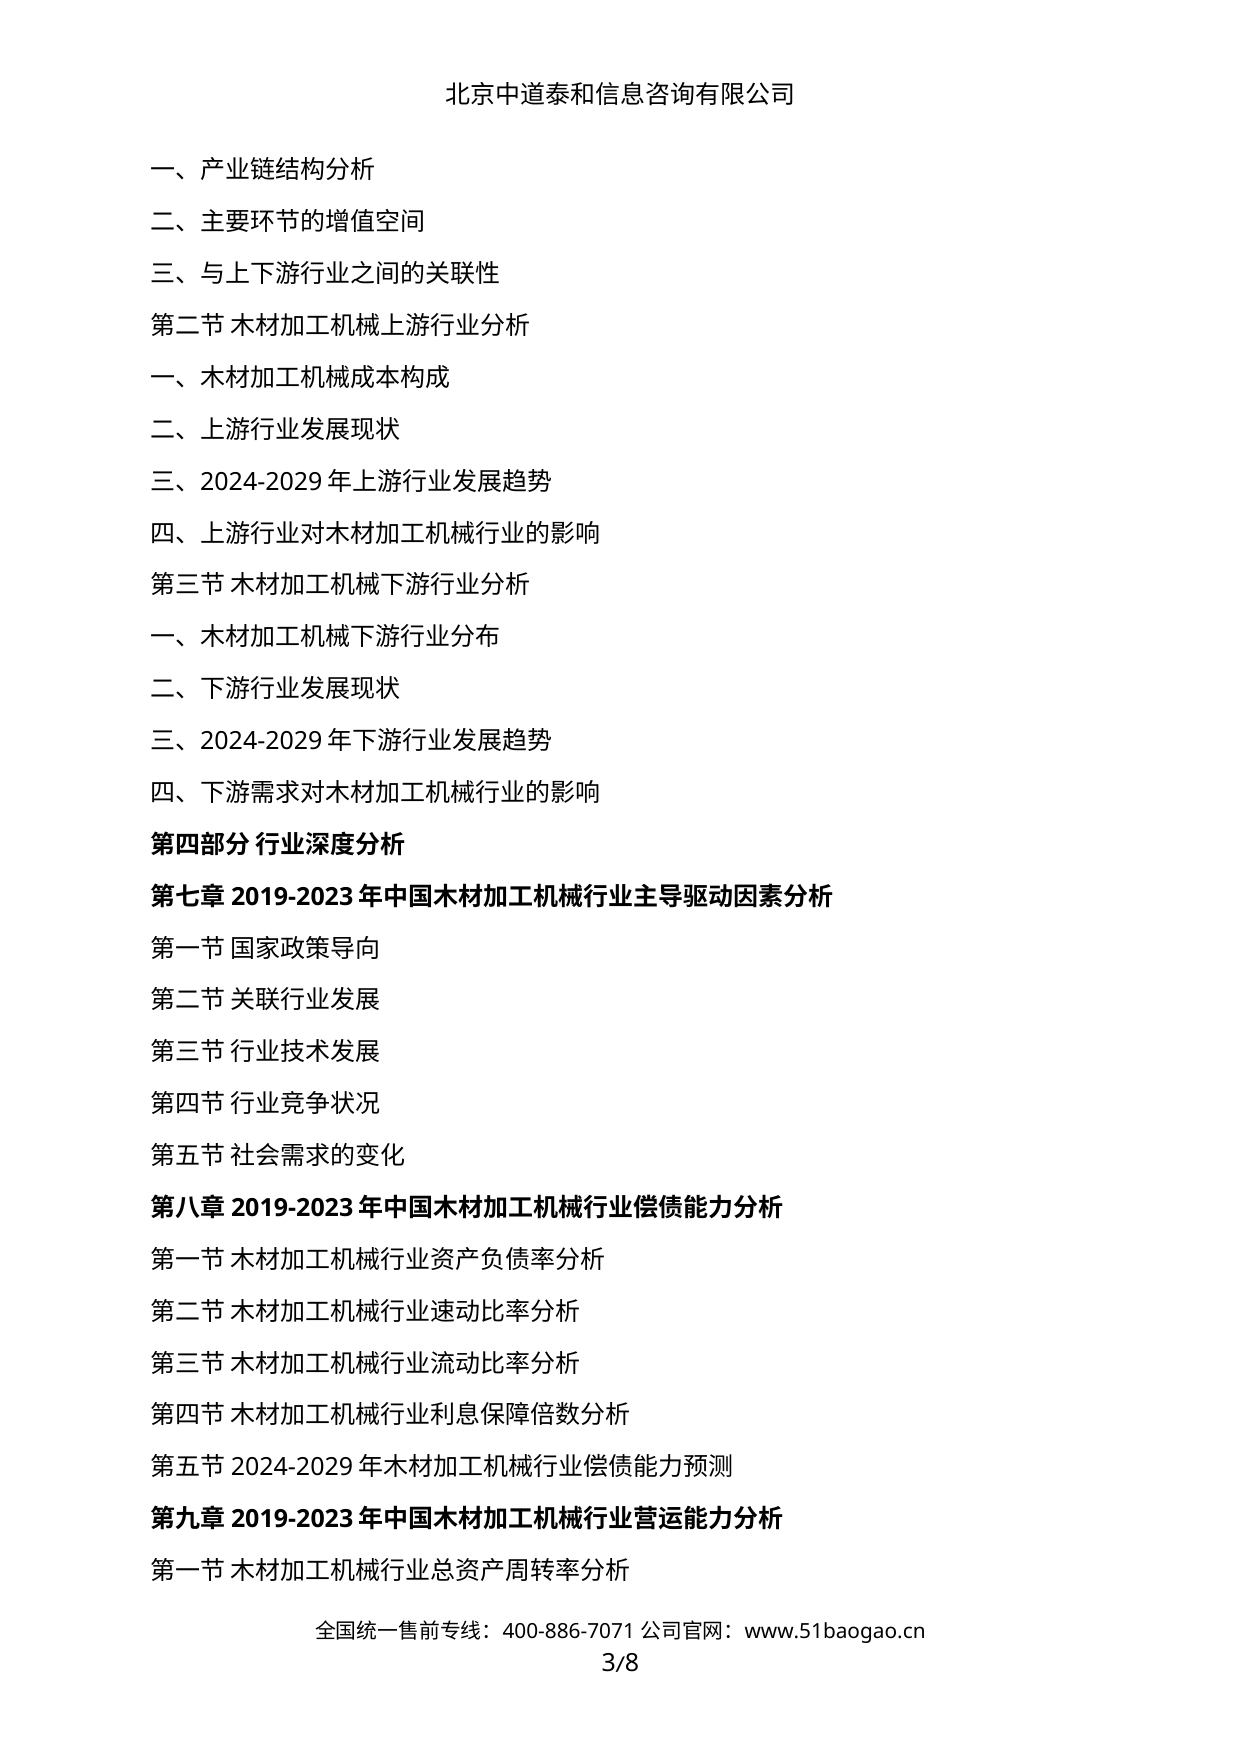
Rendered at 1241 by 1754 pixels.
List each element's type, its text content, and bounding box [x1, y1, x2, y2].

text 二、主要环节的增值空间 [150, 202, 1090, 238]
text 第二节 关联行业发展 [150, 980, 1090, 1016]
text 第二节 木材加工机械上游行业分析 [150, 306, 1090, 342]
text 三、2024-2029年下游行业发展趋势 [150, 721, 1090, 757]
text 一、木材加工机械下游行业分布 [150, 617, 1090, 653]
text 第一节 国家政策导向 [150, 928, 1090, 964]
text 第八章 2019-2023年中国木材加工机械行业偿债能力分析 [150, 1187, 1090, 1224]
text 二、下游行业发展现状 [150, 669, 1090, 705]
text 第三节 行业技术发展 [150, 1032, 1090, 1068]
text 二、上游行业发展现状 [150, 409, 1090, 446]
text 一、产业链结构分析 [150, 150, 1090, 186]
text 一、木材加工机械成本构成 [150, 357, 1090, 394]
text 第五节 2024-2029年木材加工机械行业偿债能力预测 [150, 1447, 1090, 1483]
text 第二节 木材加工机械行业速动比率分析 [150, 1291, 1090, 1327]
text 四、上游行业对木材加工机械行业的影响 [150, 513, 1090, 549]
text 第九章 2019-2023年中国木材加工机械行业营运能力分析 [150, 1499, 1090, 1535]
text 第三节 木材加工机械下游行业分析 [150, 565, 1090, 601]
text 四、下游需求对木材加工机械行业的影响 [150, 772, 1090, 809]
text 第一节 木材加工机械行业总资产周转率分析 [150, 1551, 1090, 1587]
text 三、与上下游行业之间的关联性 [150, 254, 1090, 290]
text 第五节 社会需求的变化 [150, 1136, 1090, 1172]
text 三、2024-2029年上游行业发展趋势 [150, 461, 1090, 497]
text 第四节 木材加工机械行业利息保障倍数分析 [150, 1395, 1090, 1431]
text 第三节 木材加工机械行业流动比率分析 [150, 1343, 1090, 1379]
text 第七章 2019-2023年中国木材加工机械行业主导驱动因素分析 [150, 876, 1090, 912]
text 第四部分 行业深度分析 [150, 824, 1090, 861]
text 第一节 木材加工机械行业资产负债率分析 [150, 1239, 1090, 1276]
text 第四节 行业竞争状况 [150, 1084, 1090, 1120]
